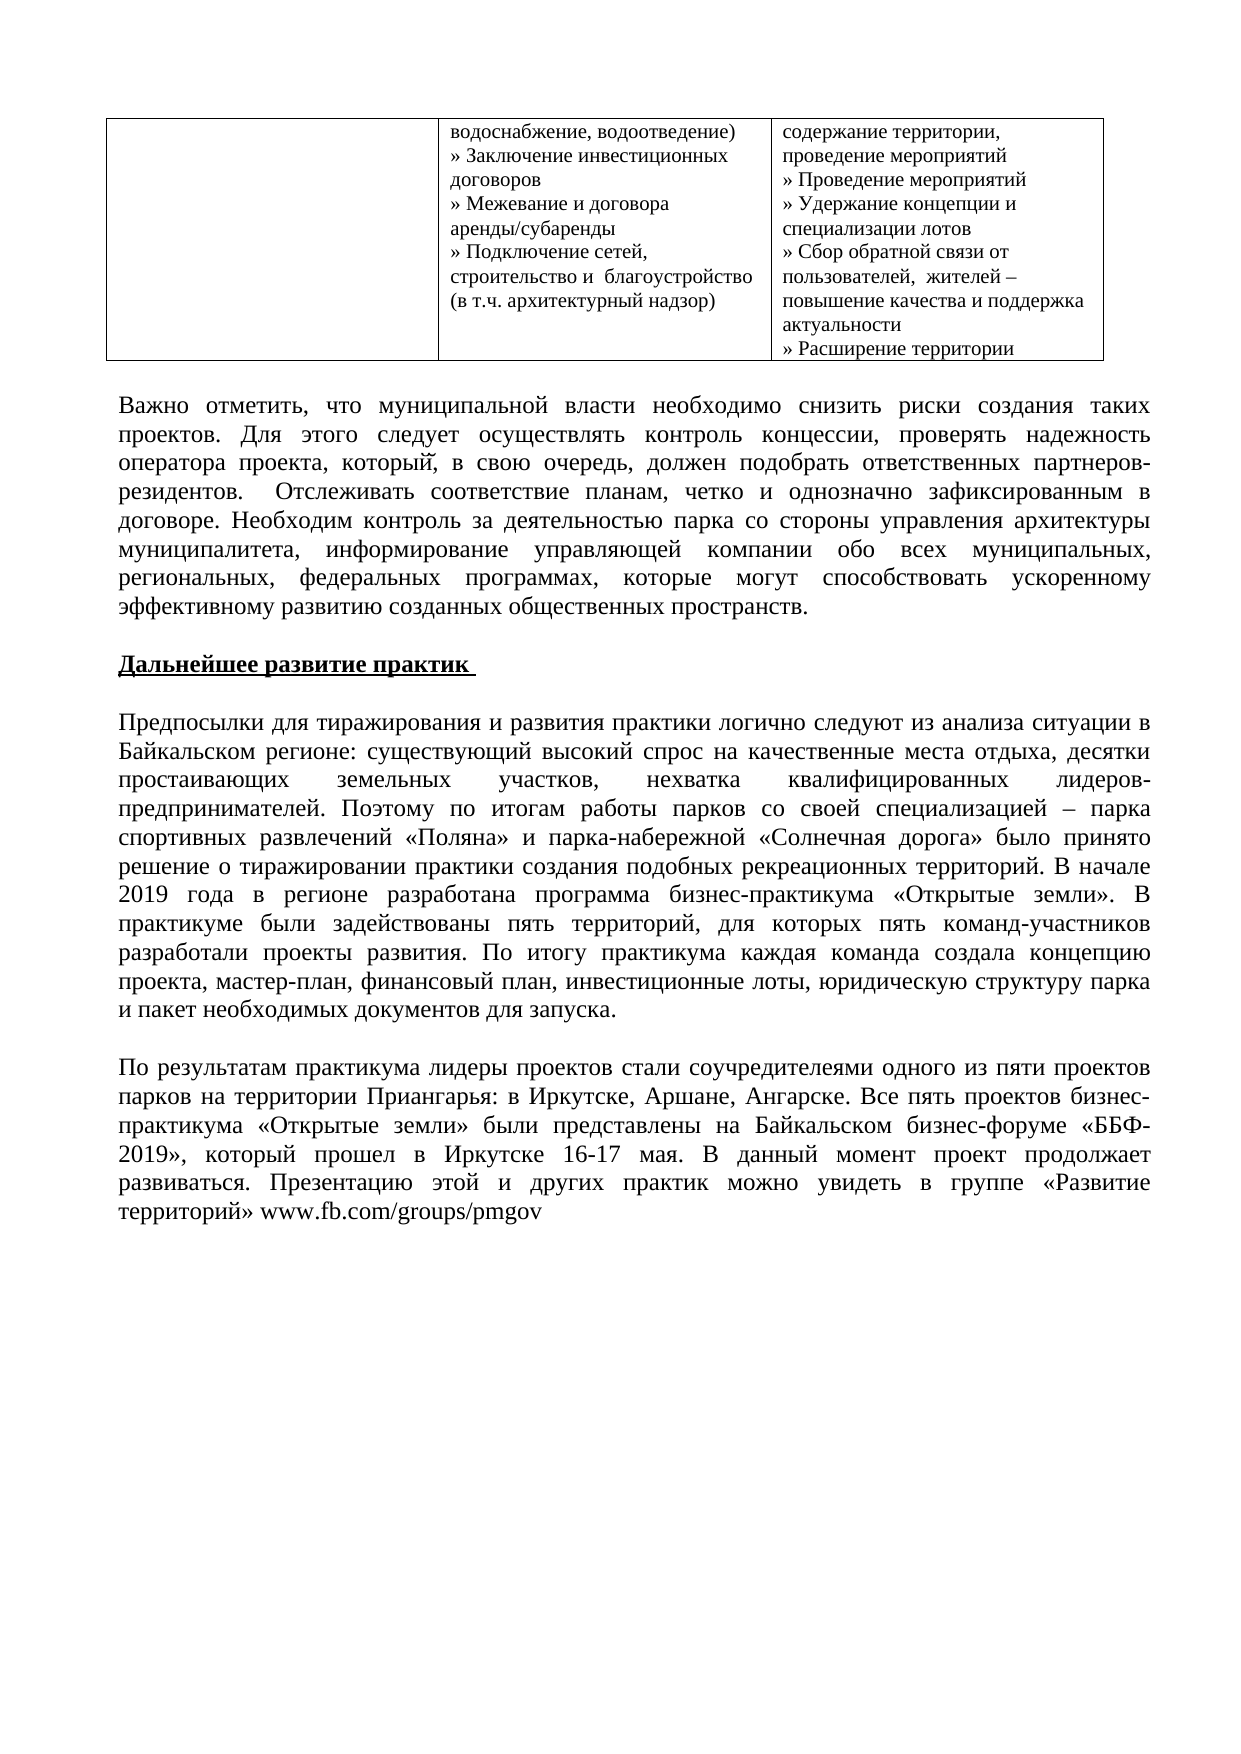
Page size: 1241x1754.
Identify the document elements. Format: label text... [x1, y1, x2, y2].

text По результатам практикума лидеры проектов стали соучредителеями одного из пяти проектов парков на территории Приангарья: в Иркутске, Аршане, Ангарске. Все пять проектов бизнес-практикума «Открытые земли» были представлены на Байкальском бизнес-форуме «ББФ-2019», который прошел в Иркутске 16-17 мая. В данный момент проект продолжает развиваться. Презентацию этой и других практик можно увидеть в группе «Развитие территорий» www.fb.com/groups/pmgov [118, 1052, 1152, 1225]
text Дальнейшее развитие практик [118, 649, 1152, 678]
text Предпосылки для тиражирования и развития практики логично следуют из анализа ситуации в Байкальском регионе: существующий высокий спрос на качественные места отдыха, десятки простаивающих земельных участков, нехватка квалифицированных лидеров-предпринимателей. Поэтому по итогам работы парков со своей специализацией – парка спортивных развлечений «Поляна» и парка-набережной «Солнечная дорога» было принято решение о тиражировании практики создания подобных рекреационных территорий. В начале 2019 года в регионе разработана программа бизнес-практикума «Открытые земли». В практикуме были задействованы пять территорий, для которых пять команд-участников разработали проекты развития. По итогу практикума каждая команда создала концепцию проекта, мастер-план, финансовый план, инвестиционные лоты, юридическую структуру парка и пакет необходимых документов для запуска. [118, 707, 1152, 1023]
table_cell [439, 119, 771, 360]
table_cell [772, 119, 1103, 360]
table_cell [107, 119, 438, 360]
text Важно отметить, что муниципальной власти необходимо снизить риски создания таких проектов. Для этого следует осуществлять контроль концессии, проверять надежность оператора проекта, который̆, в свою очередь, должен подобрать ответственных партнеров-резидентов. Отслеживать соответствие планам, четко и однозначно зафиксированным в договоре. Необходим контроль за деятельностью парка со стороны управления архитектуры муниципалитета, информирование управляющей компании обо всех муниципальных, региональных, федеральных программах, которые могут способствовать ускоренному эффективному развитию созданных общественных пространств. [118, 390, 1152, 620]
